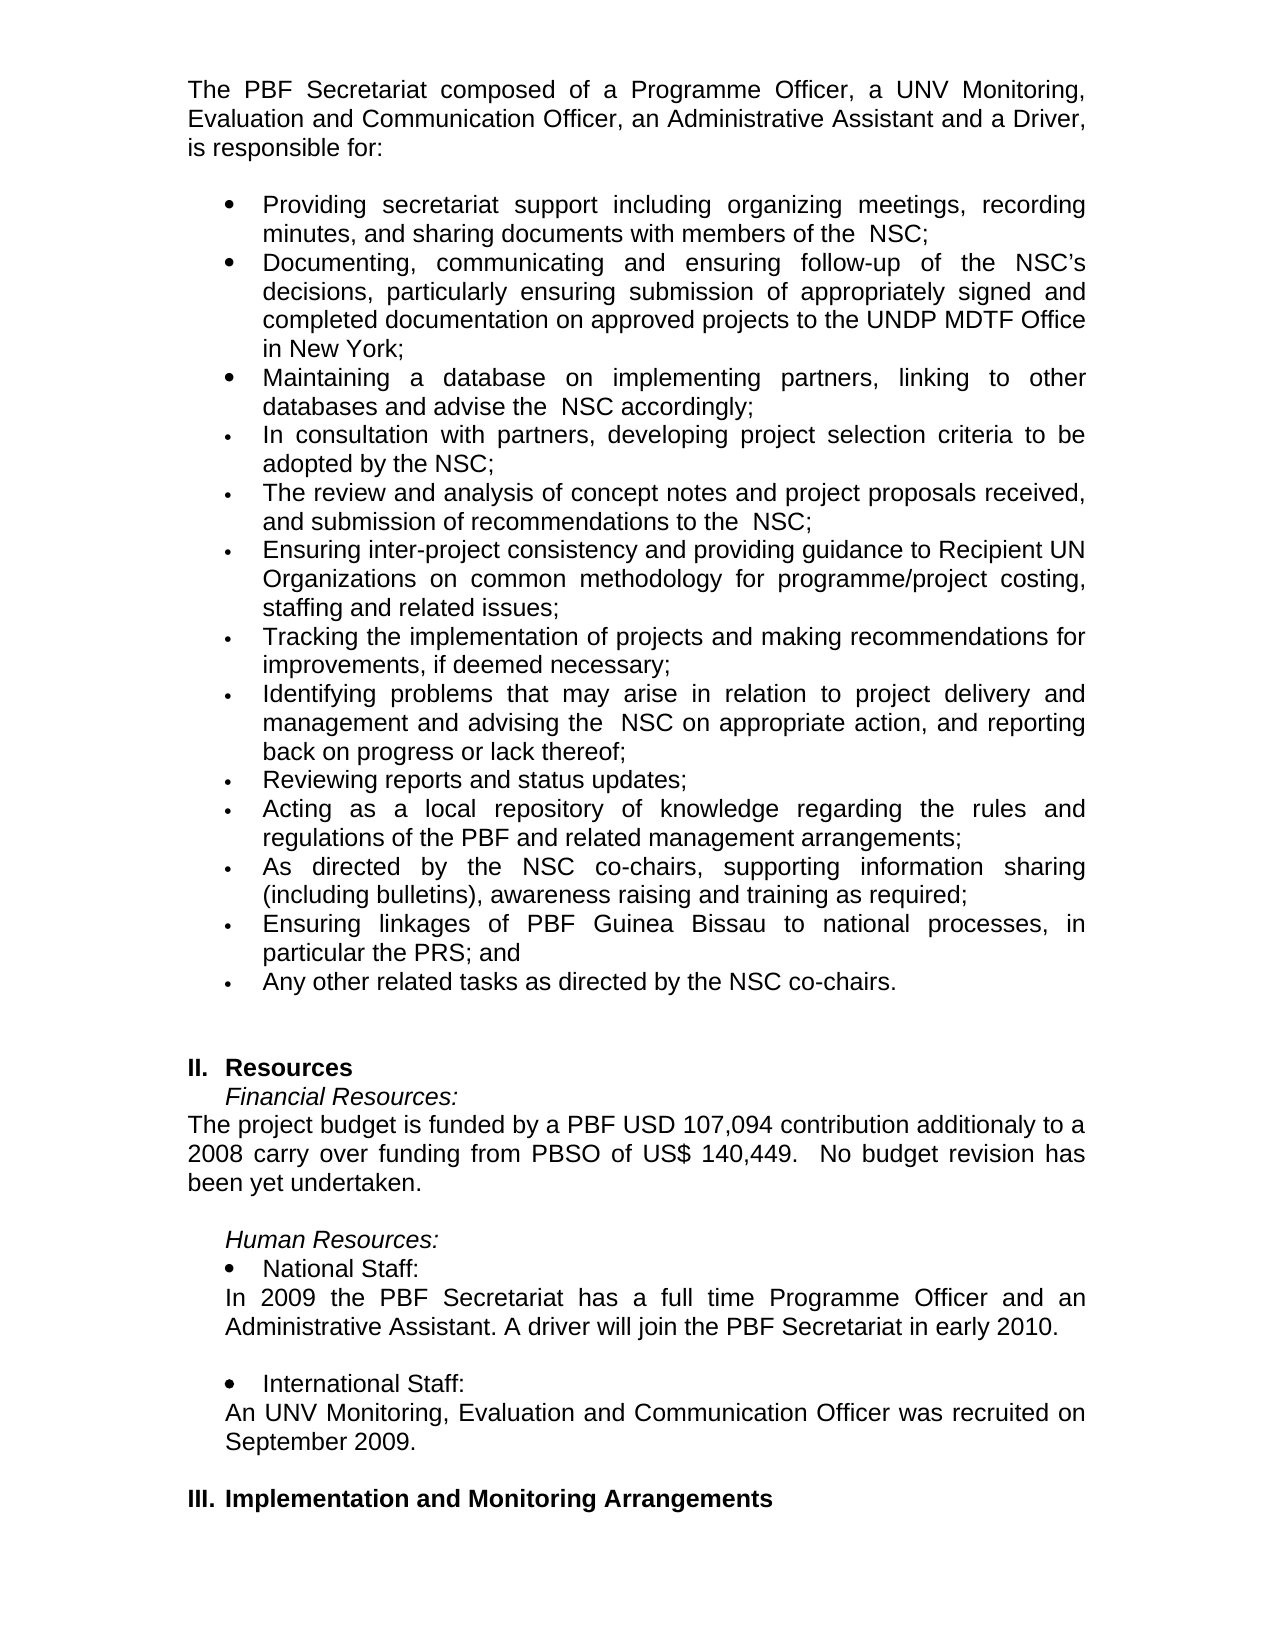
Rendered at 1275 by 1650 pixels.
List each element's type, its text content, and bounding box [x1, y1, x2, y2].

list Identifying problems that may arise in relation to project delivery and management and advising the NSC on appropriate action, and reporting back on progress or lack thereof; [225, 679, 1087, 765]
list Ensuring linkages of PBF Guinea Bissau to national processes, in particular the PRS; and [225, 909, 1087, 967]
list In consultation with partners, developing project selection criteria to be adopted by the NSC; [225, 420, 1087, 478]
list The review and analysis of concept notes and project proposals received, and submission of recommendations to the NSC; [225, 478, 1087, 535]
list Providing secretariat support including organizing meetings, recording minutes, and sharing documents with members of the NSC; [225, 190, 1087, 248]
list National Staff: [225, 1254, 1087, 1283]
subtitle Resources [187, 1053, 1087, 1082]
list Reviewing reports and status updates; [225, 765, 1087, 794]
list Documenting, communicating and ensuring follow-up of the NSC’s decisions, particularly ensuring submission of appropriately signed and completed documentation on approved projects to the UNDP MDTF Office in ; [225, 248, 1087, 363]
list International Staff: [225, 1369, 1087, 1398]
text In 2009 the PBF Secretariat has a full time Programme Officer and an Administrative Assistant. A driver will join the PBF Secretariat in early 2010. [225, 1283, 1087, 1340]
list As directed by the NSC co-chairs, supporting information sharing (including bulletins), awareness raising and training as required; [225, 852, 1087, 909]
text The PBF Secretariat composed of a Programme Officer, a UNV Monitoring, Evaluation and Communication Officer, an Administrative Assistant and a Driver, is responsible for: [187, 75, 1087, 161]
subtitle Implementation and Monitoring Arrangements [187, 1484, 1087, 1513]
text Financial Resources: [225, 1082, 1087, 1110]
list Tracking the implementation of projects and making recommendations for improvements, if deemed necessary; [225, 622, 1087, 679]
text Human Resources: [225, 1225, 1087, 1254]
list Ensuring inter-project consistency and providing guidance to Recipient UN Organizations on common methodology for programme/project costing, staffing and related issues; [225, 535, 1087, 622]
list Any other related tasks as directed by the NSC co-chairs. [225, 967, 1087, 995]
list Acting as a local repository of knowledge regarding the rules and regulations of the PBF and related management arrangements; [225, 794, 1087, 852]
list Maintaining a database on implementing partners, linking to other databases and advise the NSC accordingly; [225, 363, 1087, 420]
text An UNV Monitoring, Evaluation and Communication Officer was recruited on September 2009. [225, 1398, 1087, 1456]
text The project budget is funded by a PBF USD 107,094 contribution additionaly to a 2008 carry over funding from PBSO of US$ 140,449. No budget revision has been yet undertaken. [187, 1110, 1087, 1197]
